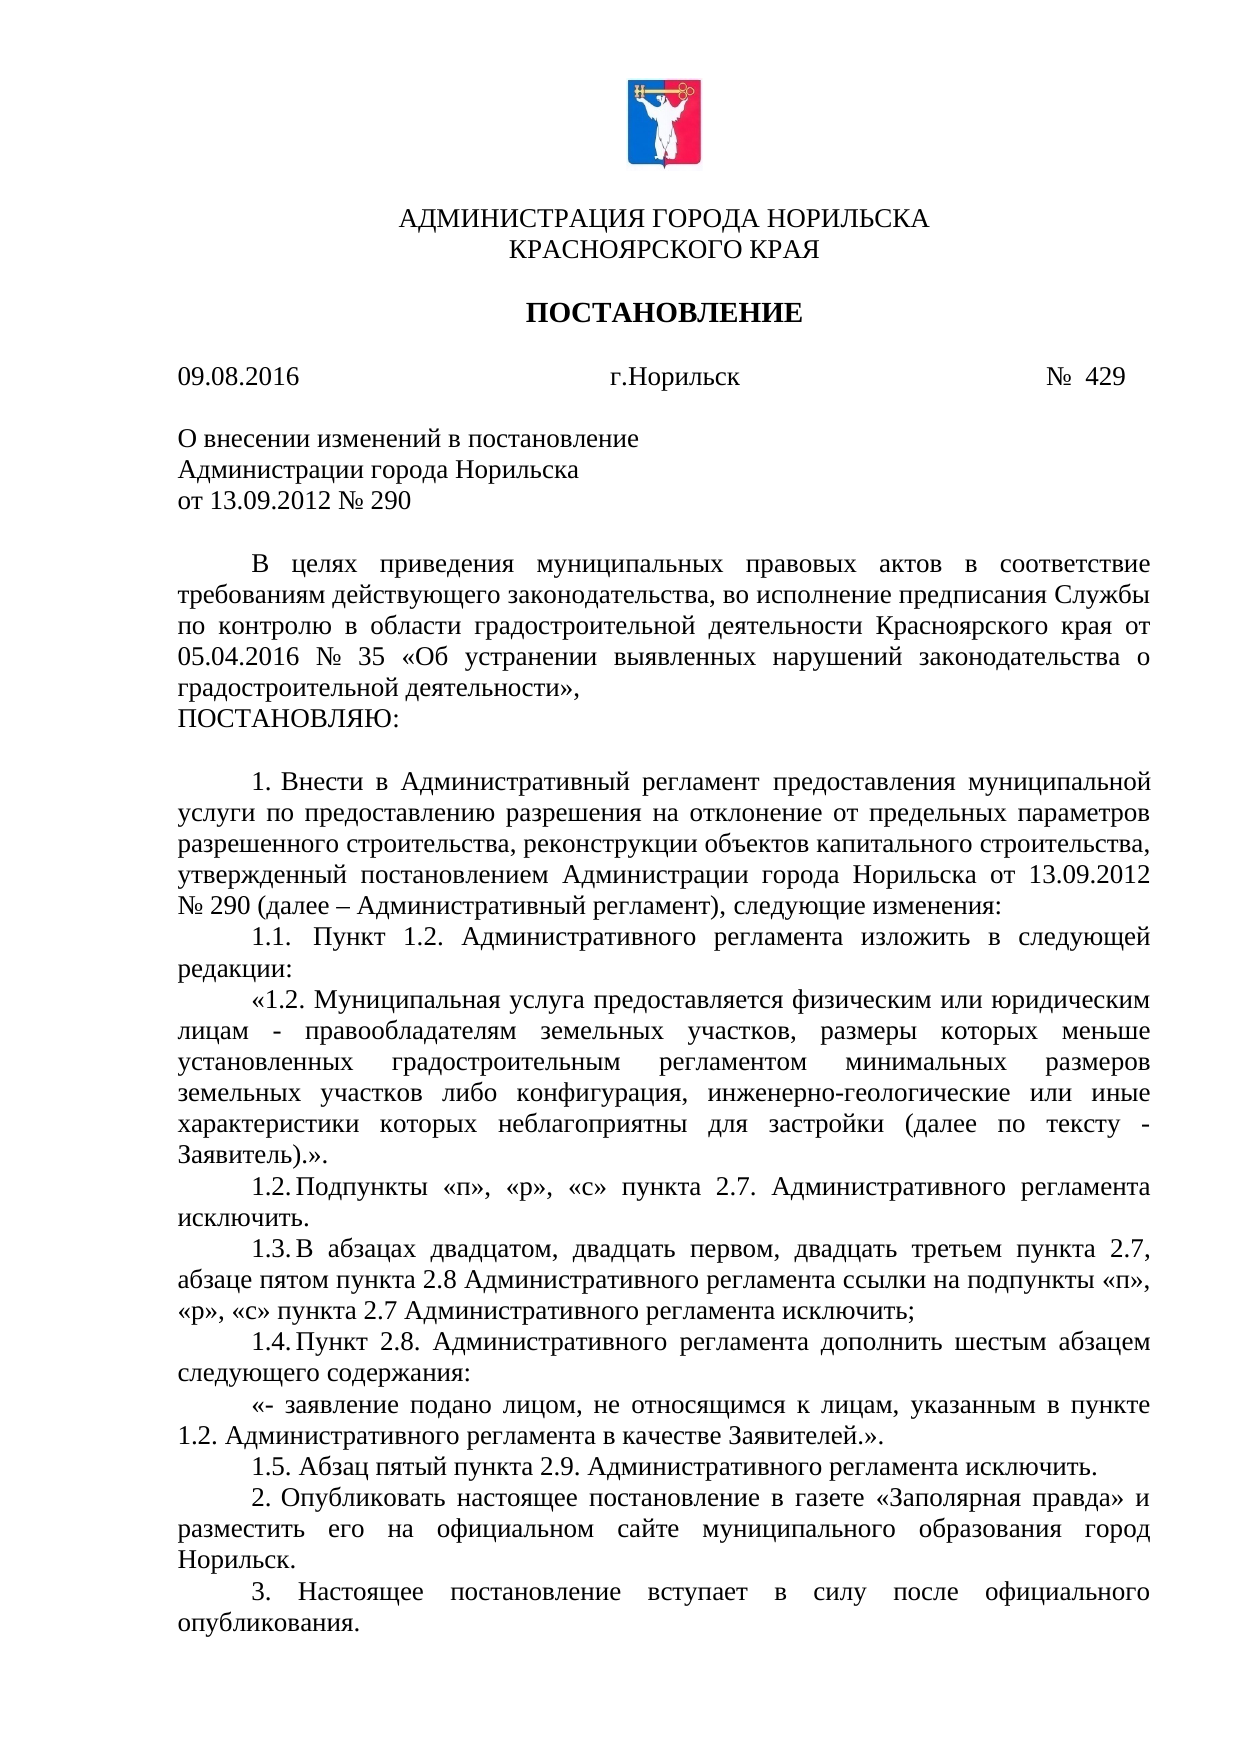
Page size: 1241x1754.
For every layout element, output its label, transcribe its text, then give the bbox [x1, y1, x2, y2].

text О внесении изменений в постановление [177, 422, 1152, 453]
list Подпункты «п», «р», «с» пункта 2.7. Административного регламента исключить. [177, 1170, 1152, 1232]
picture [626, 78, 703, 171]
text от 13.09.2012 № 290 [177, 484, 1152, 516]
title ПОСТАНОВЛЯЮ: [177, 702, 1152, 734]
text Администрации города Норильска [177, 453, 1152, 484]
list Пункт 2.8. Административного регламента дополнить шестым абзацем следующего содержания: [177, 1325, 1152, 1388]
text 09.08.2016 г.Норильск № 429 [177, 360, 1152, 391]
text «1.2. Муниципальная услуга предоставляется физическим или юридическим лицам - правообладателям земельных участков, размеры которых меньше установленных градостроительным регламентом минимальных размеров земельных участков либо конфигурация, инженерно-геологические или иные характеристики которых неблагоприятны для застройки (далее по тексту - Заявитель).». [177, 983, 1152, 1170]
list Внести в Административный регламент предоставления муниципальной услуги по предоставлению разрешения на отклонение от предельных параметров разрешенного строительства, реконструкции объектов капитального строительства, утвержденный постановлением Администрации города Норильска от 13.09.2012 № 290 (далее – Административный регламент), следующие изменения: [177, 765, 1152, 921]
list Пункт 1.2. Административного регламента изложить в следующей редакции: [177, 921, 1152, 983]
text 2. Опубликовать настоящее постановление в газете «Заполярная правда» и разместить его на официальном сайте муниципального образования город Норильск. [177, 1481, 1152, 1574]
text АДМИНИСТРАЦИЯ ГОРОДА НОРИЛЬСКА [177, 202, 1152, 233]
list «- заявление подано лицом, не относящимся к лицам, указанным в пункте 1.2. Административного регламента в качестве Заявителей.». [177, 1388, 1152, 1450]
text ПОСТАНОВЛЕНИЕ [177, 295, 1152, 329]
text КРАСНОЯРСКОГО КРАЯ [177, 233, 1152, 264]
text 3. Настоящее постановление вступает в силу после официального опубликования. [177, 1574, 1152, 1637]
list 1.5. Абзац пятый пункта 2.9. Административного регламента исключить. [177, 1450, 1152, 1481]
title В целях приведения муниципальных правовых актов в соответствие требованиям действующего законодательства, во исполнение предписания Службы по контролю в области градостроительной деятельности Красноярского края от 05.04.2016 № 35 «Об устранении выявленных нарушений законодательства о градостроительной деятельности», [177, 547, 1152, 702]
list В абзацах двадцатом, двадцать первом, двадцать третьем пункта 2.7, абзаце пятом пункта 2.8 Административного регламента ссылки на подпункты «п», «р», «с» пункта 2.7 Административного регламента исключить; [177, 1232, 1152, 1325]
